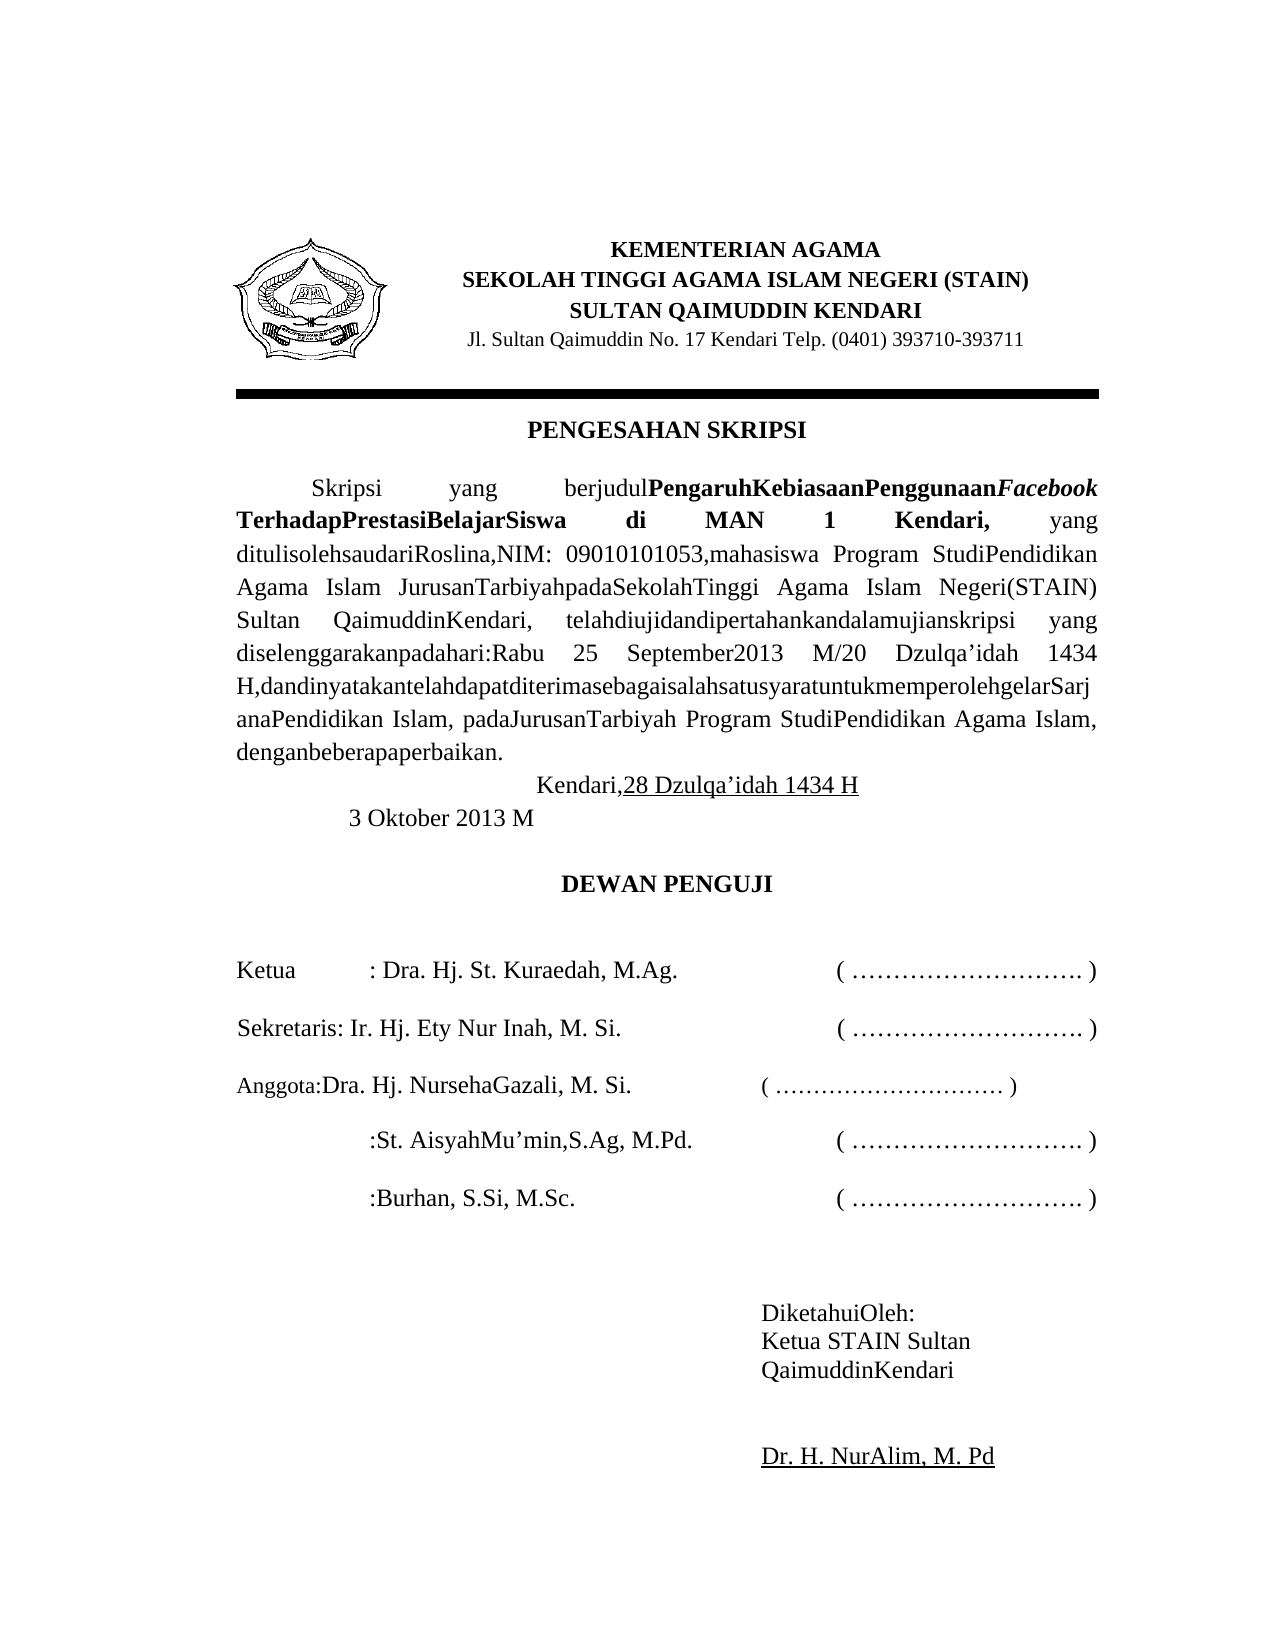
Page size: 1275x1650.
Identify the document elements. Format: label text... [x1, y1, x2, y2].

text Sekretaris: Ir. Hj. Ety Nur Inah, M. Si. ( ………………………. ) [236, 1013, 1098, 1041]
text 3 Oktober 2013 M [236, 803, 1098, 832]
text :Burhan, S.Si, M.Sc. ( ………………………. ) [236, 1183, 1098, 1211]
text :St. AisyahMu’min,S.Ag, M.Pd. ( ………………………. ) [236, 1125, 1098, 1154]
text DEWAN PENGUJI [236, 869, 1098, 898]
text Dr. H. NurAlim, M. Pd [236, 1441, 1098, 1470]
text Skripsi yang berjudulPengaruhKebiasaanPenggunaanFacebook TerhadapPrestasiBelajarSiswa di MAN 1 Kendari, yang ditulisolehsaudariRoslina,NIM: 09010101053,mahasiswa Program StudiPendidikan Agama Islam JurusanTarbiyahpadaSekolahTinggi Agama Islam Negeri(STAIN) Sultan QaimuddinKendari, telahdiujidandipertahankandalamujianskripsi yang diselenggarakanpadahari:Rabu 25 September2013 M/20 Dzulqa’idah 1434 H,dandinyatakantelahdapatditerimasebagaisalahsatusyaratuntukmemperolehgelarSarjanaPendidikan Islam, padaJurusanTarbiyah Program StudiPendidikan Agama Islam, denganbeberapaperbaikan. [236, 473, 1098, 766]
text QaimuddinKendari [761, 1355, 1098, 1384]
text Kendari,28 Dzulqa’idah 1434 H [236, 770, 1098, 798]
text Ketua STAIN Sultan [236, 1326, 1098, 1355]
text PENGESAHAN SKRIPSI [236, 415, 1098, 444]
text DiketahuiOleh: [236, 1298, 1098, 1326]
table_header [236, 236, 399, 386]
text Anggota:Dra. Hj. NursehaGazali, M. Si. ( ………………………… ) [236, 1070, 1098, 1099]
text Ketua : Dra. Hj. St. Kuraedah, M.Ag. ( ………………………. ) [236, 955, 1098, 984]
table_header KEMENTERIAN AGAMA SEKOLAH TINGGI AGAMA ISLAM NEGERI (STAIN) SULTAN QAIMUDDIN KENDARI Jl. Sultan Qaimuddin No. 17 Kendari Telp. (0401) 393710-393711 [399, 236, 1093, 386]
